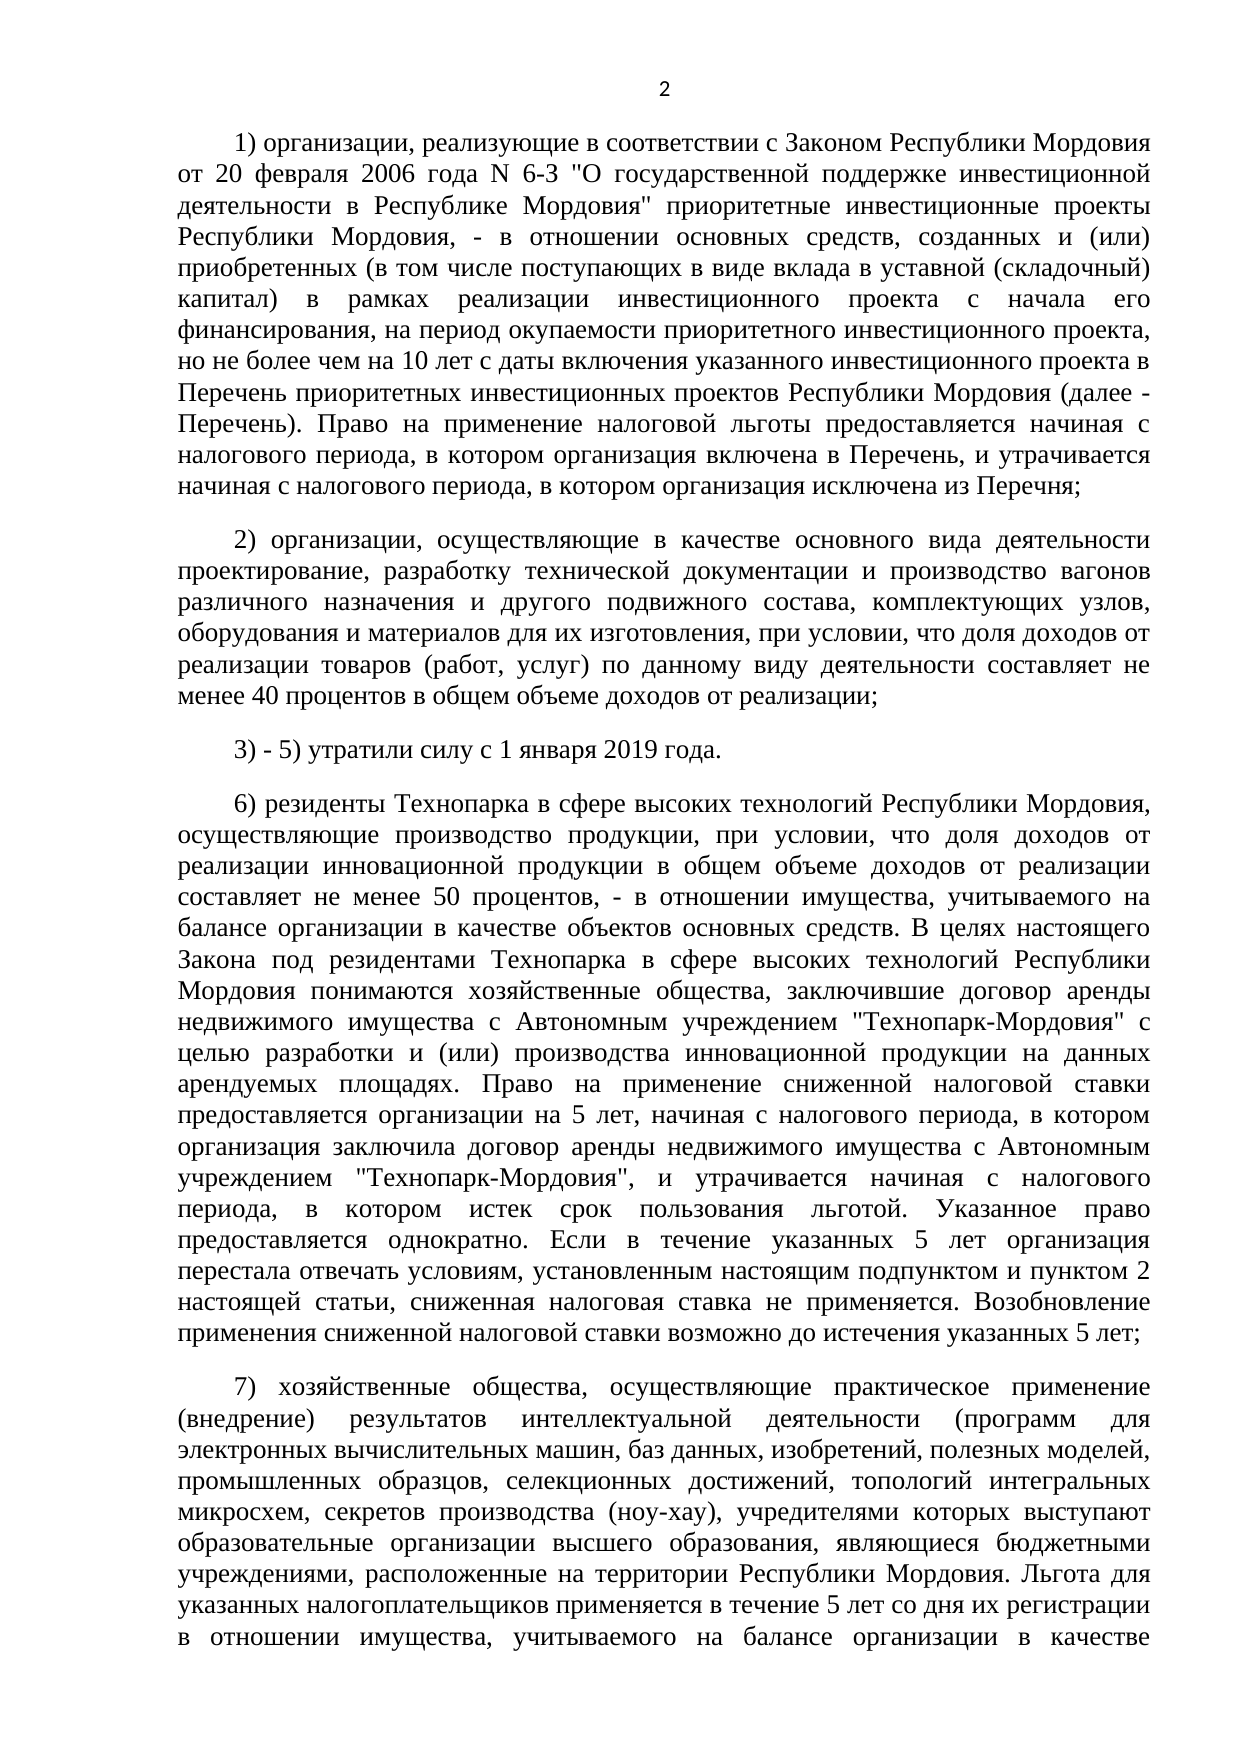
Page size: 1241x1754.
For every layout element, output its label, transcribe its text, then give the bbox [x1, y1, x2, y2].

text 3) - 5) утратили силу с 1 января 2019 года. [177, 733, 1152, 764]
text 2) организации, осуществляющие в качестве основного вида деятельности проектирование, разработку технической документации и производство вагонов различного назначения и другого подвижного состава, комплектующих узлов, оборудования и материалов для их изготовления, при условии, что доля доходов от реализации товаров (работ, услуг) по данному виду деятельности составляет не менее 40 процентов в общем объеме доходов от реализации; [177, 523, 1152, 710]
text 1) организации, реализующие в соответствии с Законом Республики Мордовия от 20 февраля 2006 года N 6-З "О государственной поддержке инвестиционной деятельности в Республике Мордовия" приоритетные инвестиционные проекты Республики Мордовия, - в отношении основных средств, созданных и (или) приобретенных (в том числе поступающих в виде вклада в уставной (складочный) капитал) в рамках реализации инвестиционного проекта с начала его финансирования, на период окупаемости приоритетного инвестиционного проекта, но не более чем на 10 лет с даты включения указанного инвестиционного проекта в Перечень приоритетных инвестиционных проектов Республики Мордовия (далее - Перечень). Право на применение налоговой льготы предоставляется начиная с налогового периода, в котором организация включена в Перечень, и утрачивается начиная с налогового периода, в котором организация исключена из Перечня; [177, 126, 1152, 500]
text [177, 1371, 1152, 1651]
text 6) резиденты Технопарка в сфере высоких технологий Республики Мордовия, осуществляющие производство продукции, при условии, что доля доходов от реализации инновационной продукции в общем объеме доходов от реализации составляет не менее 50 процентов, - в отношении имущества, учитываемого на балансе организации в качестве объектов основных средств. В целях настоящего Закона под резидентами Технопарка в сфере высоких технологий Республики Мордовия понимаются хозяйственные общества, заключившие договор аренды недвижимого имущества с Автономным учреждением "Технопарк-Мордовия" с целью разработки и (или) производства инновационной продукции на данных арендуемых площадях. Право на применение сниженной налоговой ставки предоставляется организации на 5 лет, начиная с налогового периода, в котором организация заключила договор аренды недвижимого имущества с Автономным учреждением "Технопарк-Мордовия", и утрачивается начиная с налогового периода, в котором истек срок пользования льготой. Указанное право предоставляется однократно. Если в течение указанных 5 лет организация перестала отвечать условиям, установленным настоящим подпунктом и пунктом 2 настоящей статьи, сниженная налоговая ставка не применяется. Возобновление применения сниженной налоговой ставки возможно до истечения указанных 5 лет; [177, 787, 1152, 1348]
